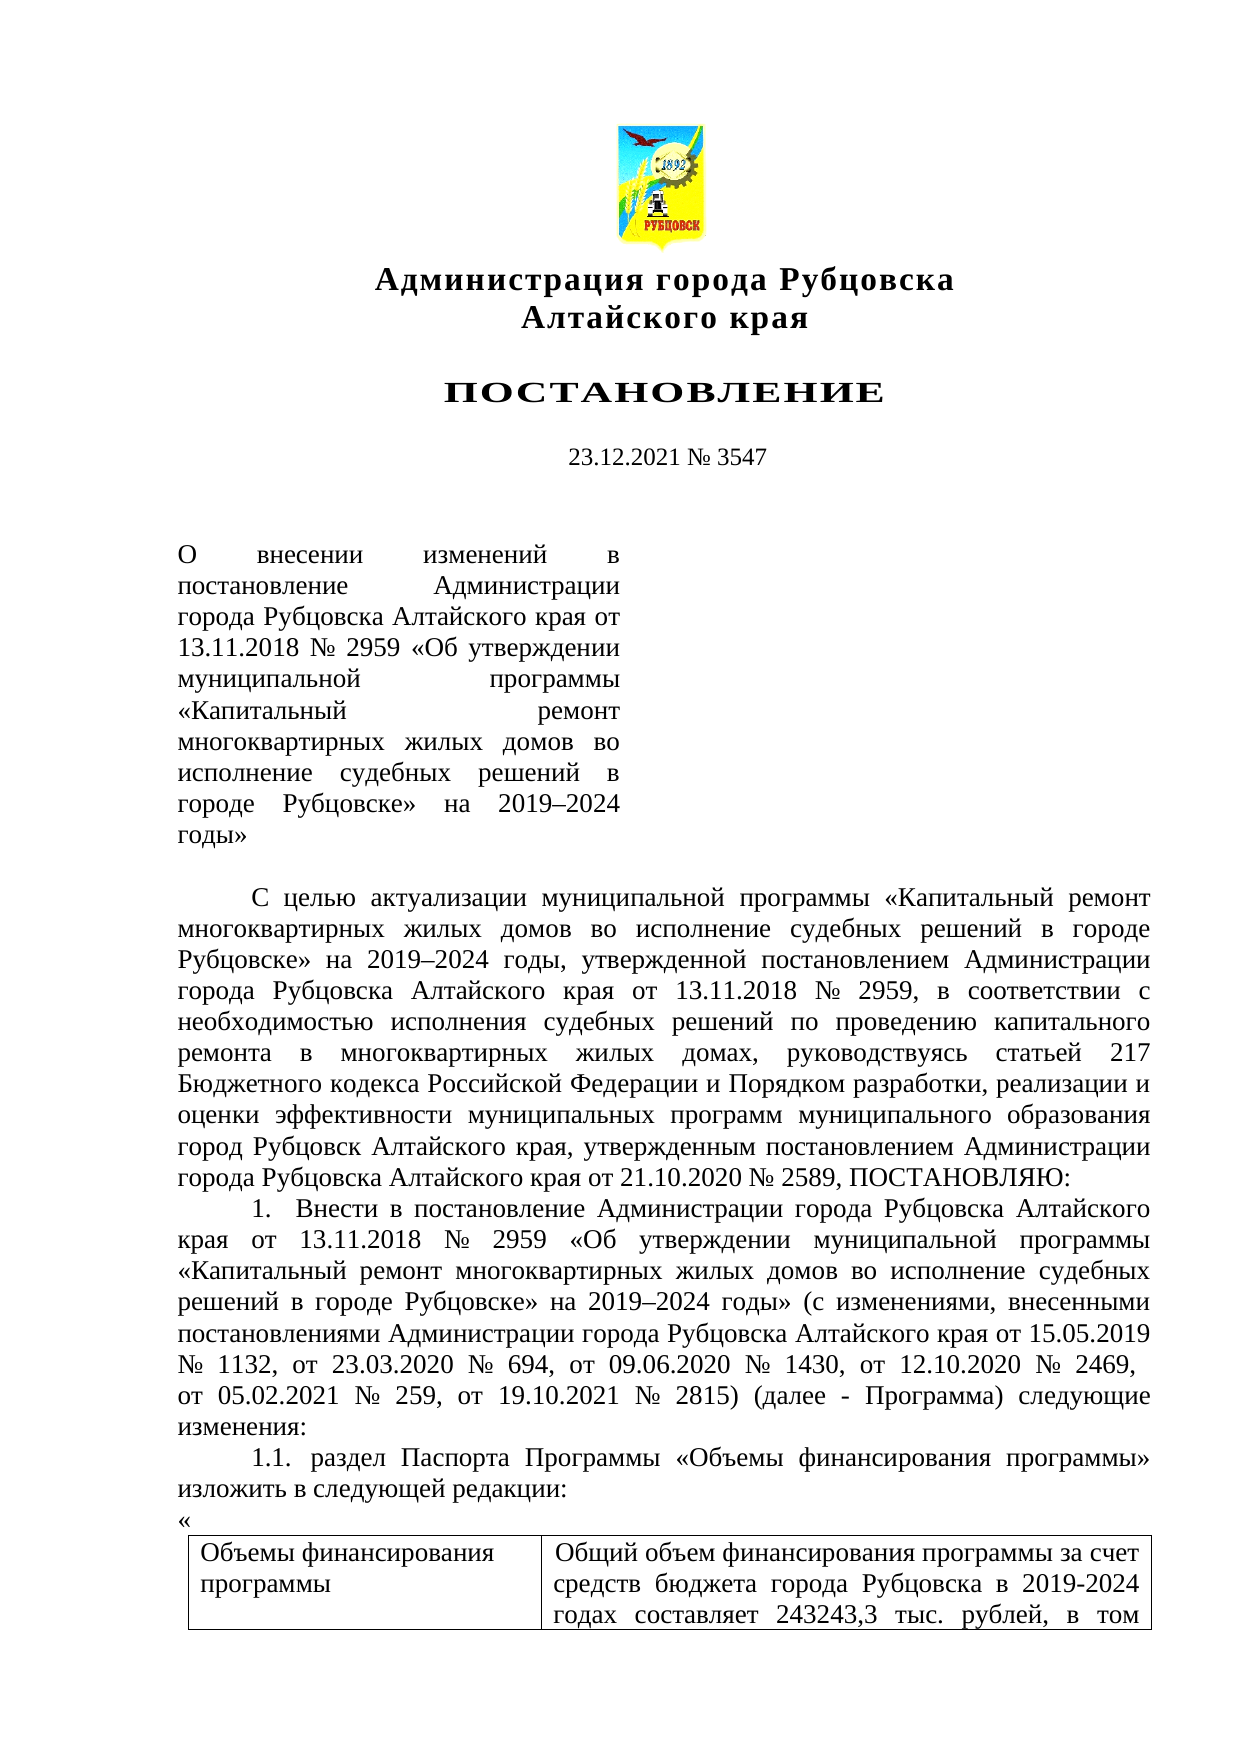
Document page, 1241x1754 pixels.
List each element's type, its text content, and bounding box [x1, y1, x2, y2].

text ПОСТАНОВЛЕНИЕ [177, 375, 1152, 409]
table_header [189, 1536, 541, 1629]
list раздел Паспорта Программы «Объемы финансирования программы» изложить в следующей редакции: [177, 1441, 1152, 1503]
text С целью актуализации муниципальной программы «Капитальный ремонт многоквартирных жилых домов во исполнение судебных решений в городе Рубцовске» на 2019–2024 годы, утвержденной постановлением Администрации города Рубцовска Алтайского края от 13.11.2018 № 2959, в соответствии с необходимостью исполнения судебных решений по проведению капитального ремонта в многоквартирных жилых домах, руководствуясь статьей 217 Бюджетного кодекса Российской Федерации и Порядком разработки, реализации и оценки эффективности муниципальных программ муниципального образования город Рубцовск Алтайского края, утвержденным постановлением Администрации города Рубцовска Алтайского края от 21.10.2020 № 2589, ПОСТАНОВЛЯЮ: [177, 881, 1152, 1192]
list Внести в постановление Администрации города Рубцовска Алтайского края от 13.11.2018 № 2959 «Об утверждении муниципальной программы «Капитальный ремонт многоквартирных жилых домов во исполнение судебных решений в городе Рубцовске» на 2019–2024 годы» (с изменениями, внесенными постановлениями Администрации города Рубцовска Алтайского края от 15.05.2019 № 1132, от 23.03.2020 № 694, от 09.06.2020 № 1430, от 12.10.2020 № 2469, от 05.02.2021 № 259, от 19.10.2021 № 2815) (далее - Программа) следующие изменения: [177, 1192, 1152, 1441]
text Алтайского края [177, 297, 1152, 335]
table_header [542, 1536, 1151, 1629]
text Администрация города Рубцовска [177, 259, 1152, 297]
text « [177, 1503, 1152, 1535]
text О внесении изменений в постановление Администрации города Рубцовска Алтайского края от 13.11.2018 № 2959 «Об утверждении муниципальной программы «Капитальный ремонт многоквартирных жилых домов во исполнение судебных решений в городе Рубцовске» на 2019–2024 годы» [177, 538, 620, 849]
text 23.12.2021 № 3547 [177, 442, 1152, 471]
